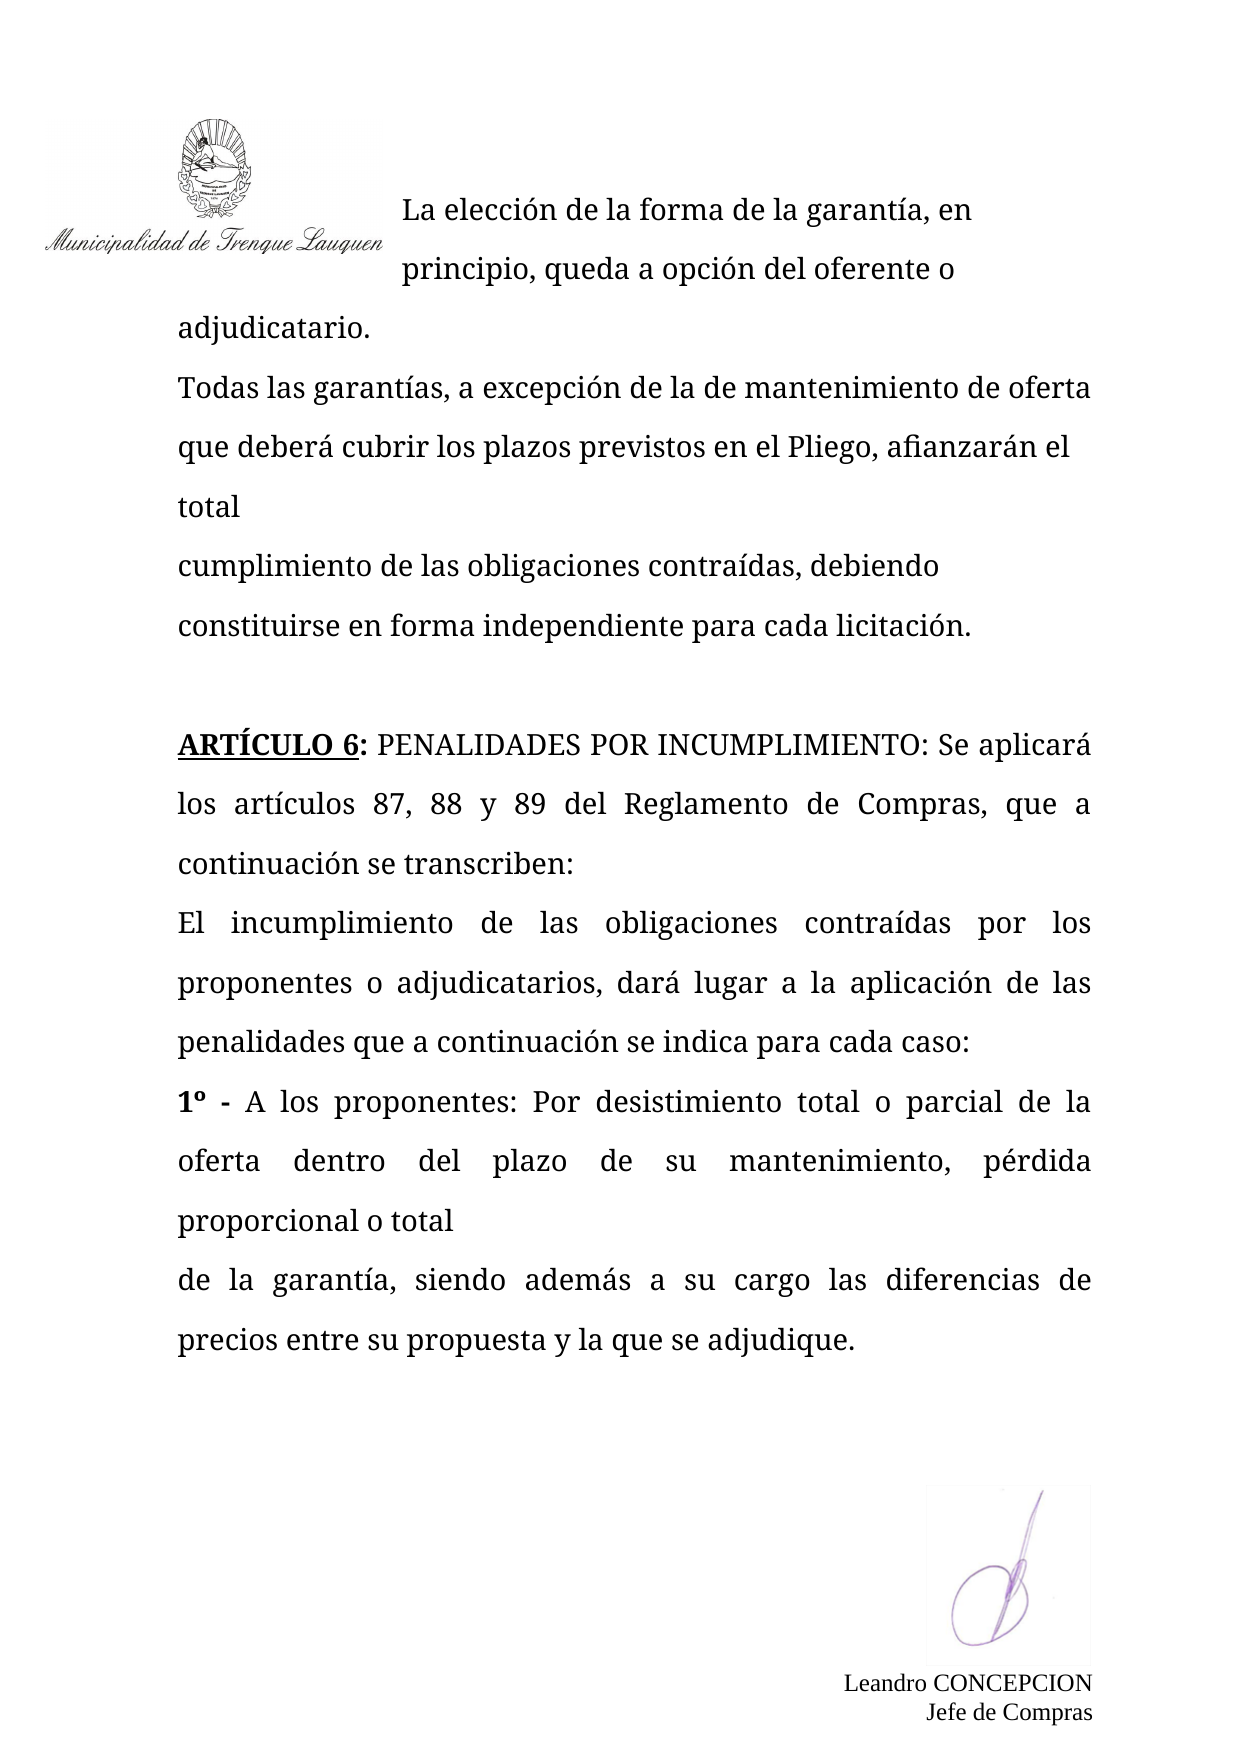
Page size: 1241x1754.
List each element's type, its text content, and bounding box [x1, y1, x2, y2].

picture [924, 1483, 1093, 1668]
text 1º - A los proponentes: Por desistimiento total o parcial de la oferta dentro del plazo de su mantenimiento, pérdida proporcional o total [177, 1081, 1093, 1239]
text ARTÍCULO 6: PENALIDADES POR INCUMPLIMIENTO: Se aplicará los artículos 87, 88 y 89 del Reglamento de Compras, que a continuación se transcriben: [177, 724, 1093, 883]
text El incumplimiento de las obligaciones contraídas por los proponentes o adjudicatarios, dará lugar a la aplicación de las penalidades que a continuación se indica para cada caso: [177, 902, 1093, 1061]
text cumplimiento de las obligaciones contraídas, debiendo constituirse en forma independiente para cada licitación. [177, 546, 1093, 645]
text de la garantía, siendo además a su cargo las diferencias de precios entre su propuesta y la que se adjudique. [177, 1259, 1093, 1358]
text Todas las garantías, a excepción de la de mantenimiento de oferta que deberá cubrir los plazos previstos en el Pliego, afianzarán el total [177, 367, 1093, 526]
text La elección de la forma de la garantía, en principio, queda a opción del oferente o adjudicatario. [177, 189, 1093, 347]
picture [45, 119, 383, 254]
